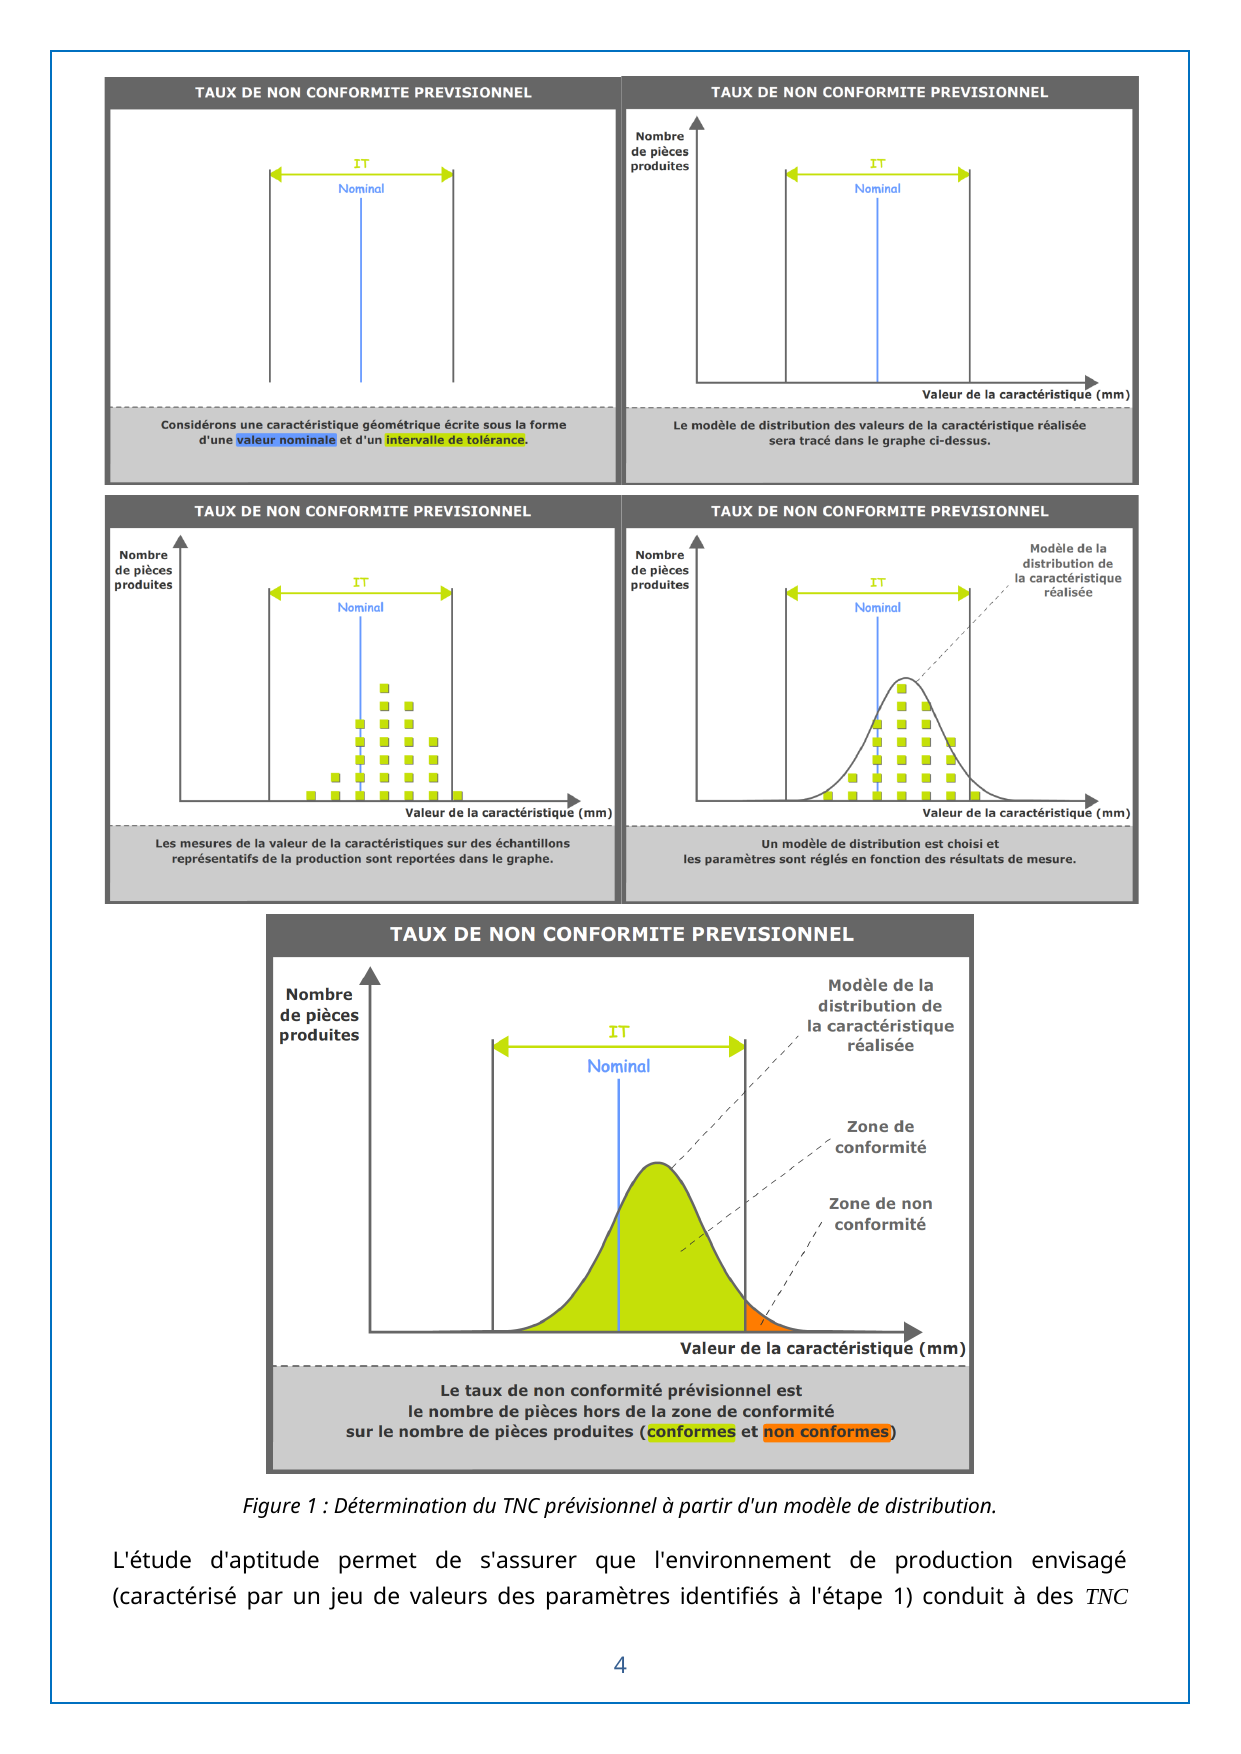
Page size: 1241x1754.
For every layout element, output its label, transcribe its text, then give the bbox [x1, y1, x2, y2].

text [112, 1544, 1128, 1611]
text Figure 1 : Détermination du TNC prévisionnel à partir d'un modèle de distribution. [112, 1491, 1128, 1519]
picture [104, 495, 1139, 904]
picture [104, 76, 1139, 485]
picture [266, 914, 974, 1474]
